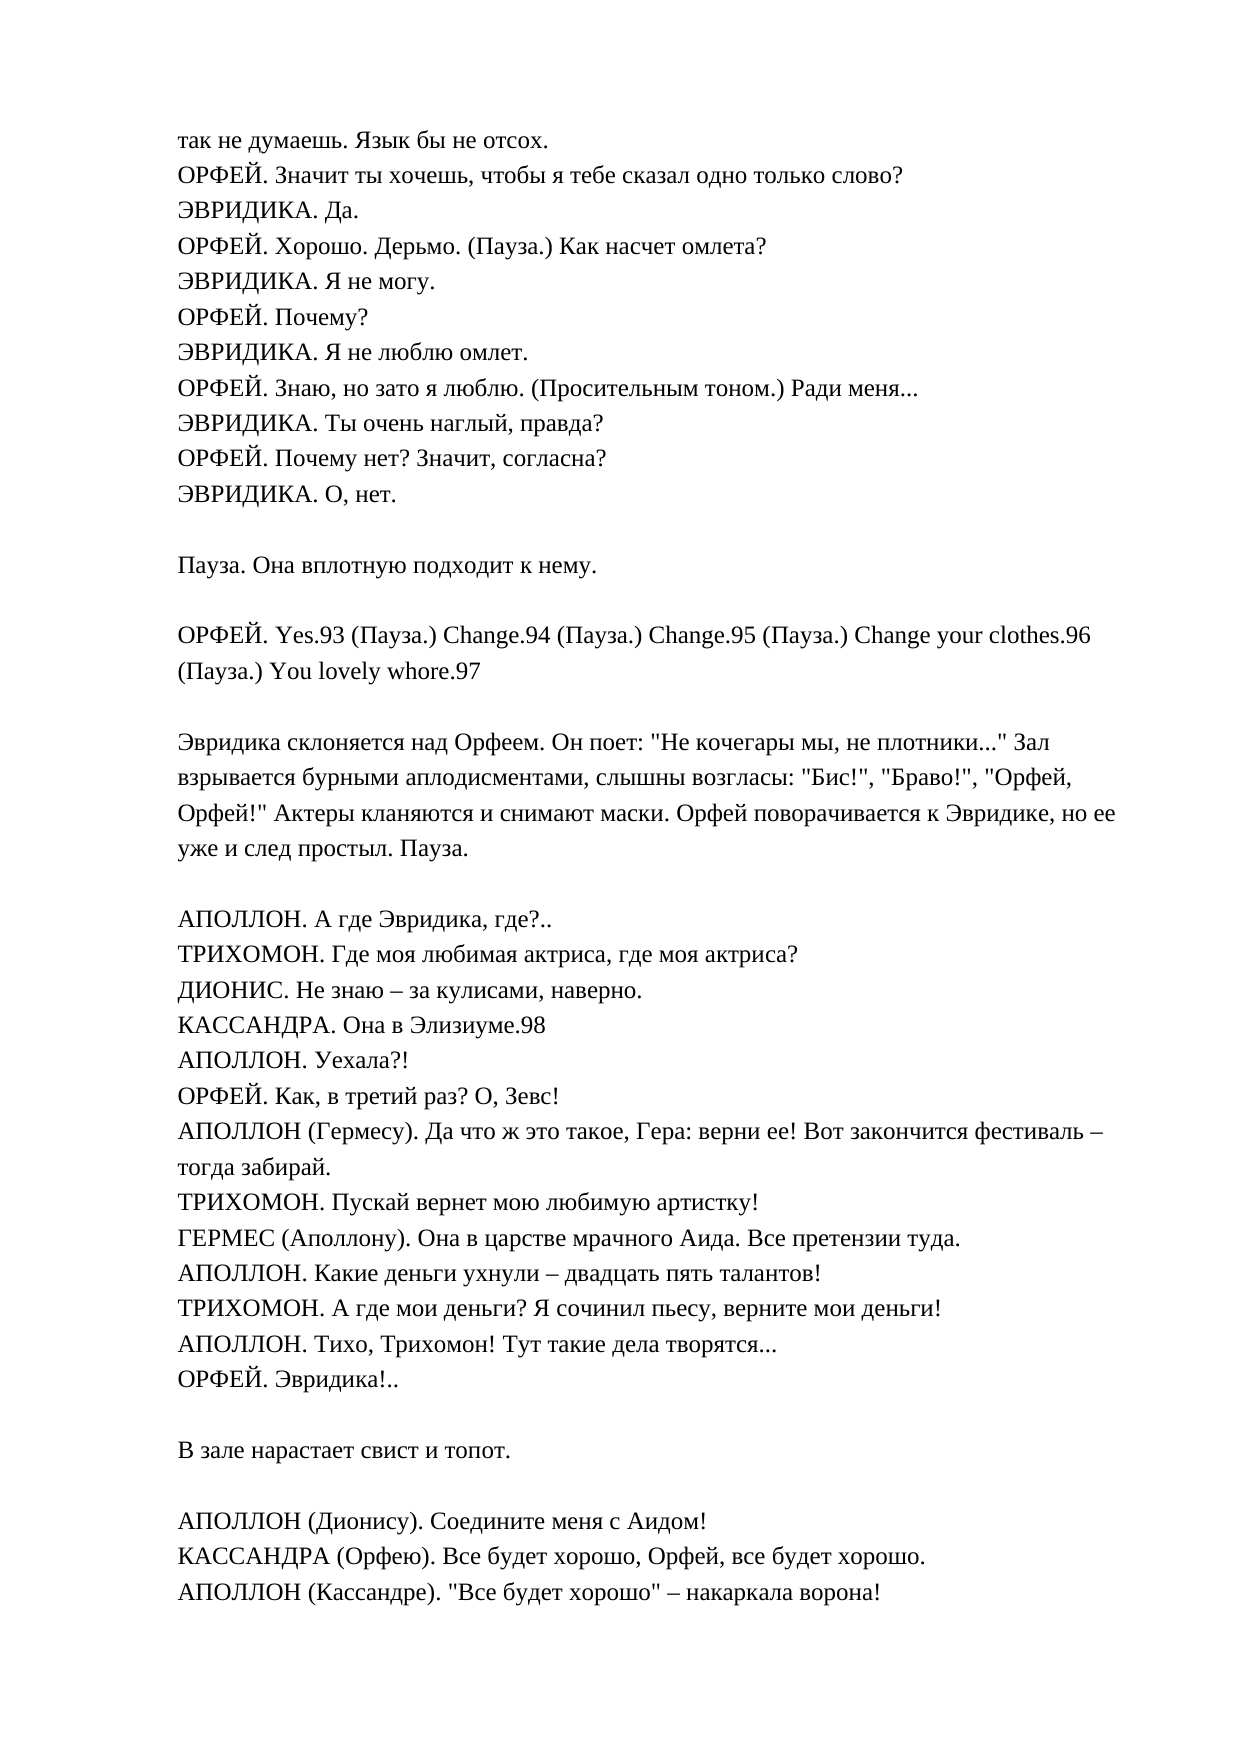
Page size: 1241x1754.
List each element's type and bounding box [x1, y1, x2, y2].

text [177, 118, 1152, 1606]
